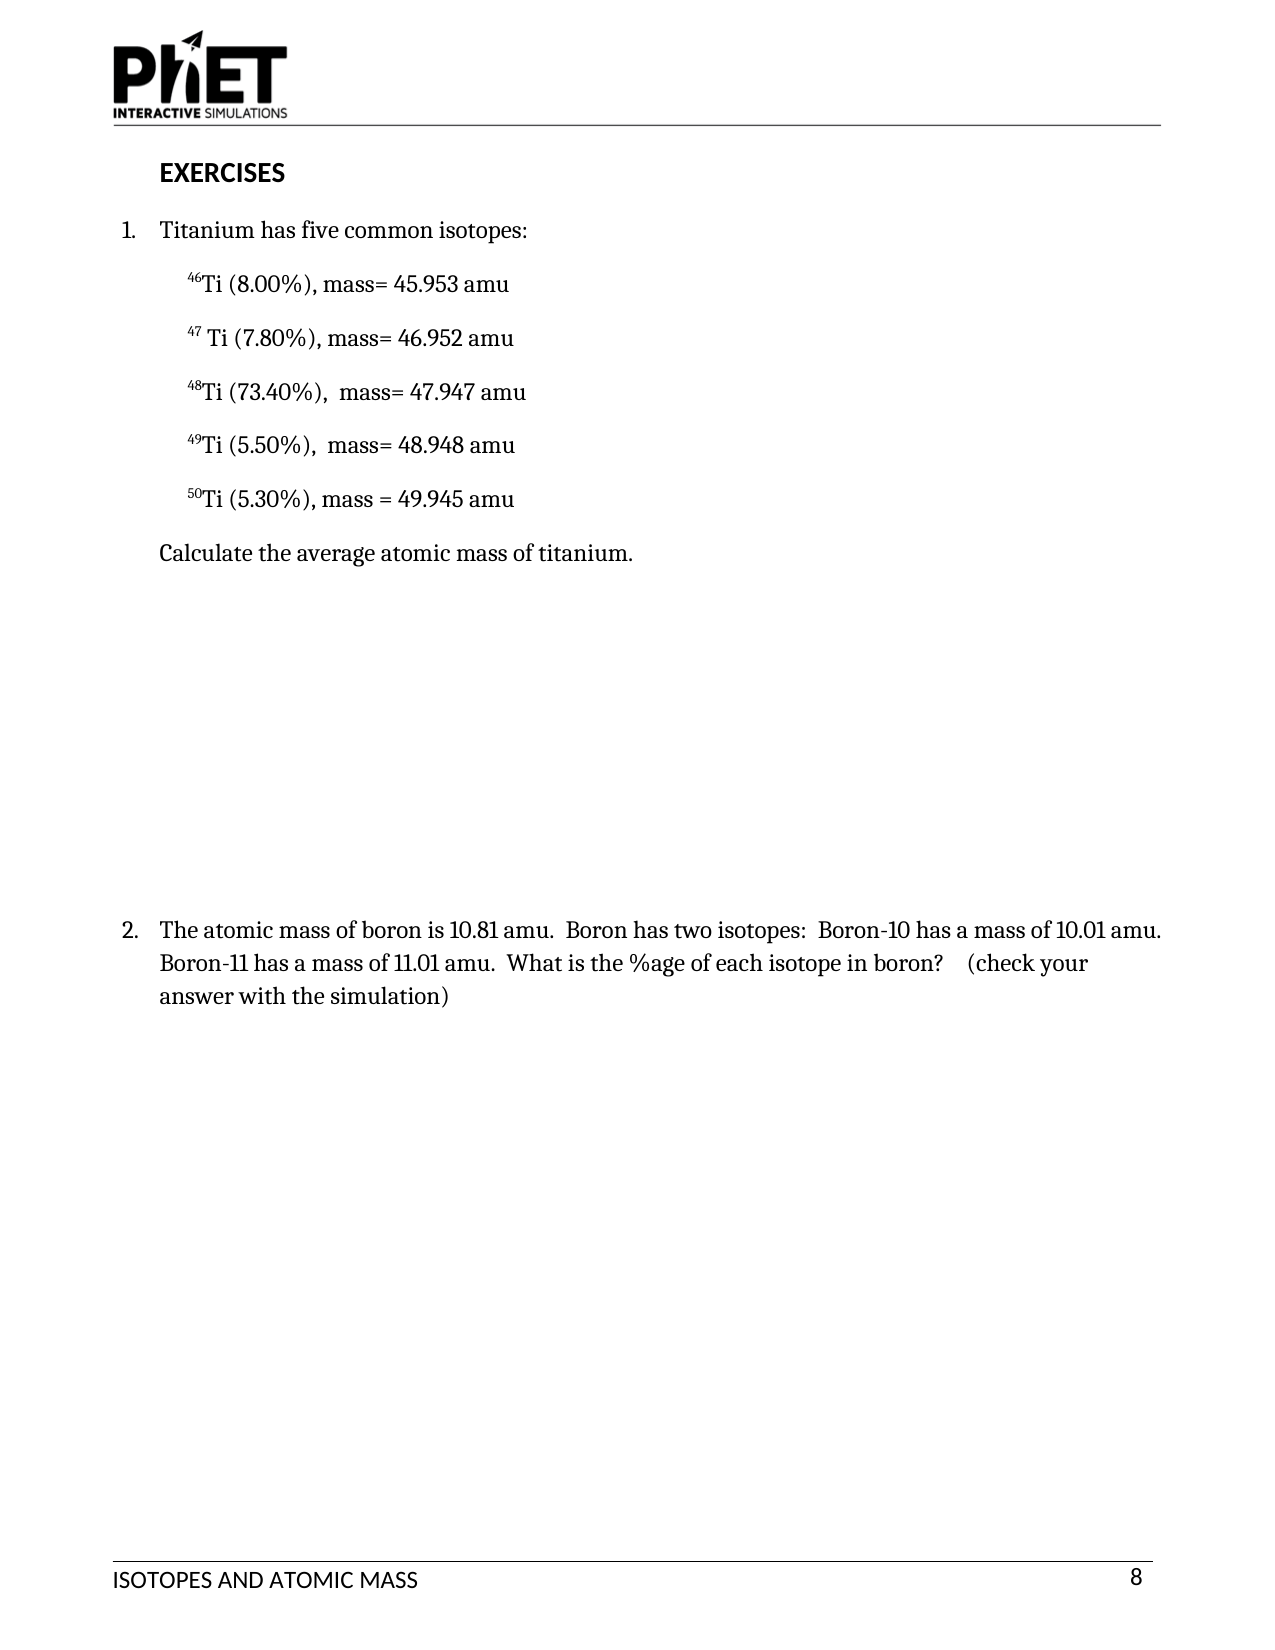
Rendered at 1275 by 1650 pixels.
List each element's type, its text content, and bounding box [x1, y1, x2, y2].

text 46Ti (8.00%), mass= 45.953 amu [159, 270, 1162, 298]
text 49Ti (5.50%), mass= 48.948 amu [159, 431, 1162, 460]
text The atomic mass of boron is 10.81 amu. Boron has two isotopes: Boron-10 has a mass of 10.01 amu. Boron-11 has a mass of 11.01 amu. What is the %age of each isotope in boron? (check your answer with the simulation) [122, 916, 1162, 1011]
subtitle Exercises [159, 154, 1162, 190]
picture [112, 30, 1163, 129]
text 50Ti (5.30%), mass = 49.945 amu [159, 485, 1162, 514]
list Titanium has five common isotopes: [122, 216, 1162, 244]
text 48Ti (73.40%), mass= 47.947 amu [159, 377, 1162, 406]
text 47 Ti (7.80%), mass= 46.952 amu [159, 323, 1162, 352]
text Calculate the average atomic mass of titanium. [159, 539, 1162, 568]
